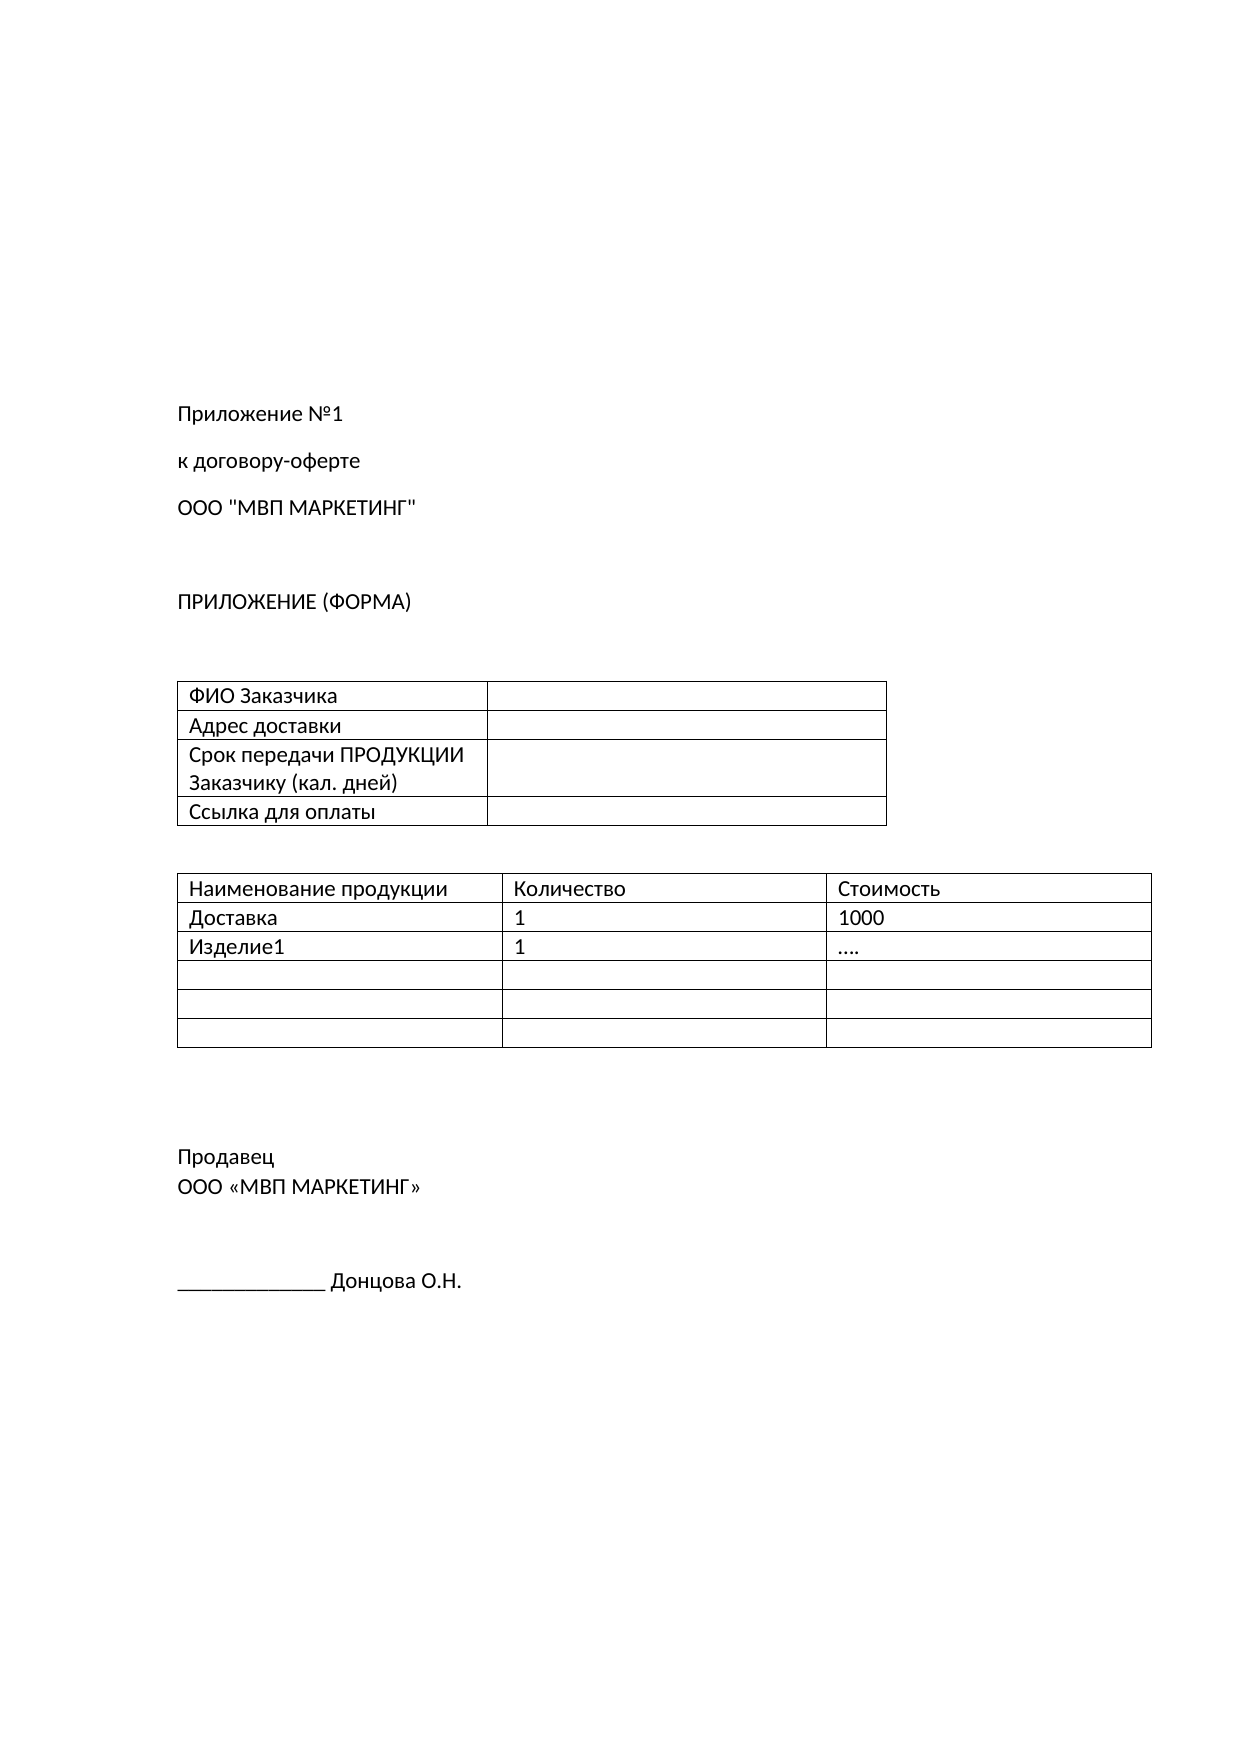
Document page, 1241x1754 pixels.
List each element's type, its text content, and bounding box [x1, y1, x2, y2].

table_cell [178, 961, 502, 989]
table_header Стоимость [827, 874, 1151, 902]
table_cell [503, 961, 826, 989]
table_cell 1 [503, 903, 826, 931]
table_cell [827, 990, 1151, 1018]
table_cell …. [827, 932, 1151, 960]
table_cell Адрес доставки [178, 711, 487, 739]
text к договору-оферте [177, 446, 1152, 474]
text _____________ Донцова О.Н. [177, 1266, 1152, 1294]
table_cell [827, 1019, 1151, 1047]
table_header ФИО Заказчика [178, 682, 487, 710]
text Продавец ООО «МВП МАРКЕТИНГ» [177, 1142, 1152, 1200]
table_cell Доставка [178, 903, 502, 931]
table_cell [503, 1019, 826, 1047]
table_cell [488, 711, 886, 739]
table_cell [488, 797, 886, 825]
table_header [488, 682, 886, 710]
table_cell [178, 1019, 502, 1047]
table_cell 1000 [827, 903, 1151, 931]
table_cell [488, 740, 886, 796]
table_cell [827, 961, 1151, 989]
table_header Наименование продукции [178, 874, 502, 902]
table_cell Изделие1 [178, 932, 502, 960]
text ООО "МВП МАРКЕТИНГ" [177, 493, 1152, 521]
table_cell Срок передачи ПРОДУКЦИИ Заказчику (кал. дней) [178, 740, 487, 796]
table_cell Ссылка для оплаты [178, 797, 487, 825]
text Приложение №1 [177, 399, 1152, 427]
table_header Количество [503, 874, 826, 902]
text ПРИЛОЖЕНИЕ (ФОРМА) [177, 587, 1152, 615]
table_cell 1 [503, 932, 826, 960]
table_cell [503, 990, 826, 1018]
table_cell [178, 990, 502, 1018]
